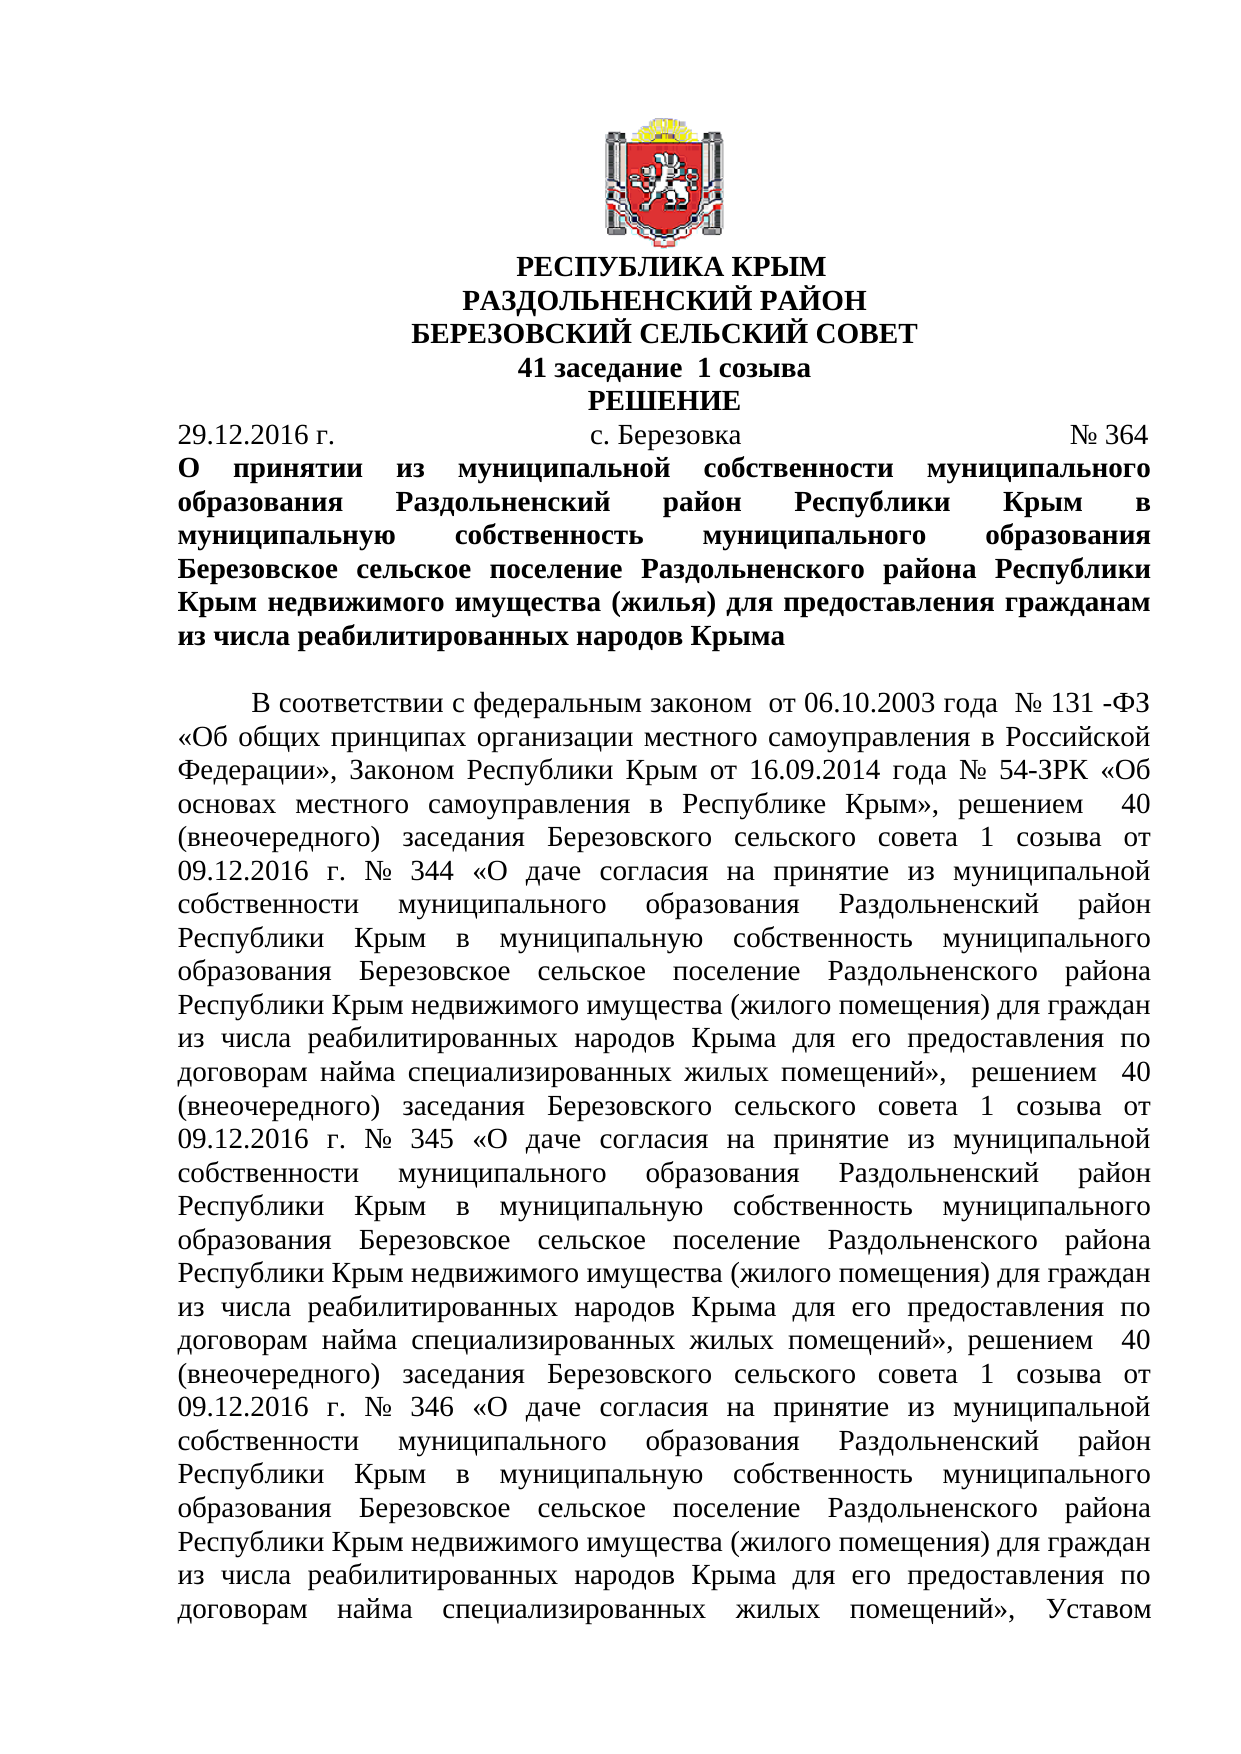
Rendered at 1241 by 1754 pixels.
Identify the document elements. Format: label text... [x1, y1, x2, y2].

text РЕСПУБЛИКА КРЫМ [398, 249, 1152, 283]
text БЕРЕЗОВСКИЙ СЕЛЬСКИЙ СОВЕТ [177, 316, 1152, 350]
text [177, 685, 1152, 1624]
picture [605, 118, 724, 249]
text 41 заседание 1 созыва [177, 350, 1152, 383]
text 29.12.2016 г. с. Березовка № 364 [177, 417, 1152, 450]
text РАЗДОЛЬНЕНСКИЙ РАЙОН [177, 283, 1152, 316]
text РЕШЕНИЕ [177, 383, 1152, 417]
text О принятии из муниципальной собственности муниципального образования Раздольненский район Республики Крым в муниципальную собственность муниципального образования Березовское сельское поселение Раздольненского района Республики Крым недвижимого имущества (жилья) для предоставления гражданам из числа реабилитированных народов Крыма [177, 450, 1152, 652]
